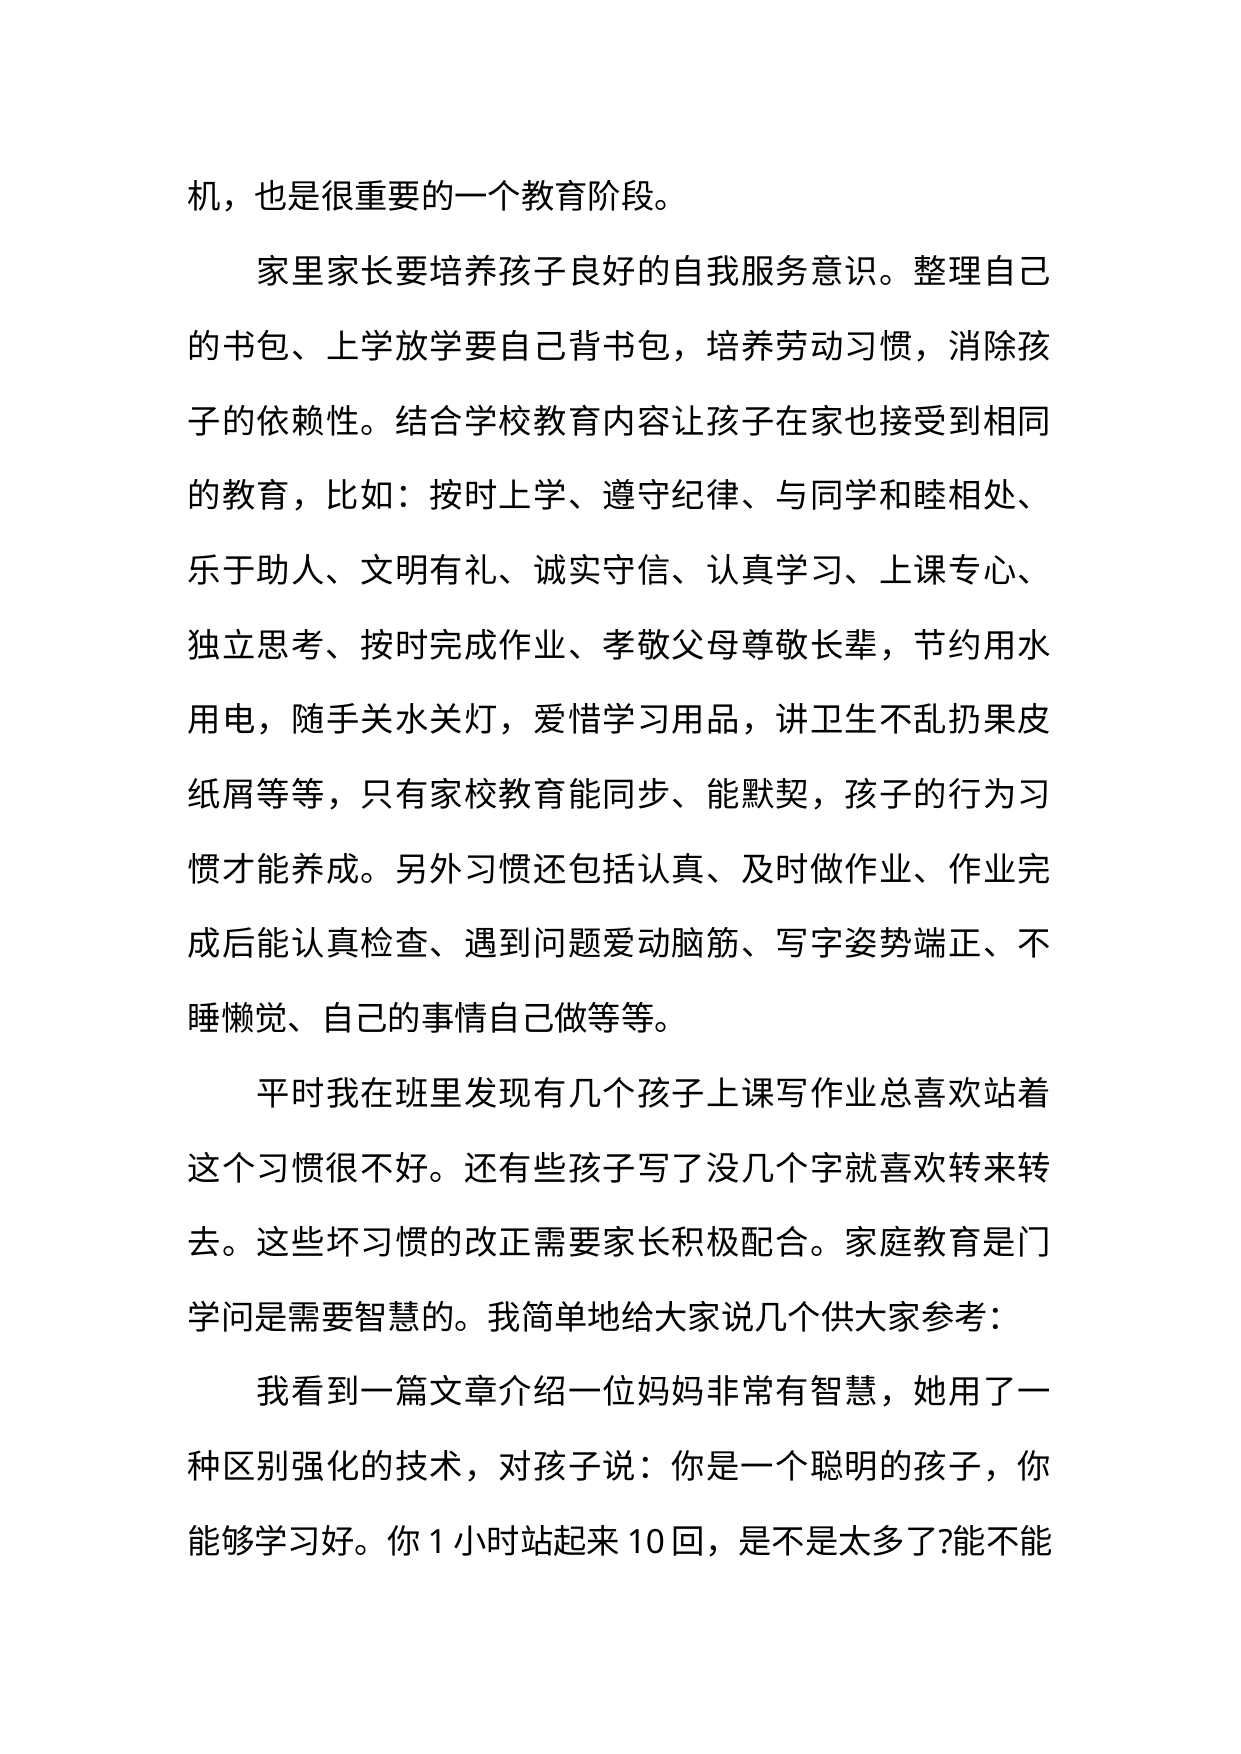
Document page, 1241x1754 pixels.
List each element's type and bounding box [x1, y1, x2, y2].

text [187, 162, 1053, 1571]
